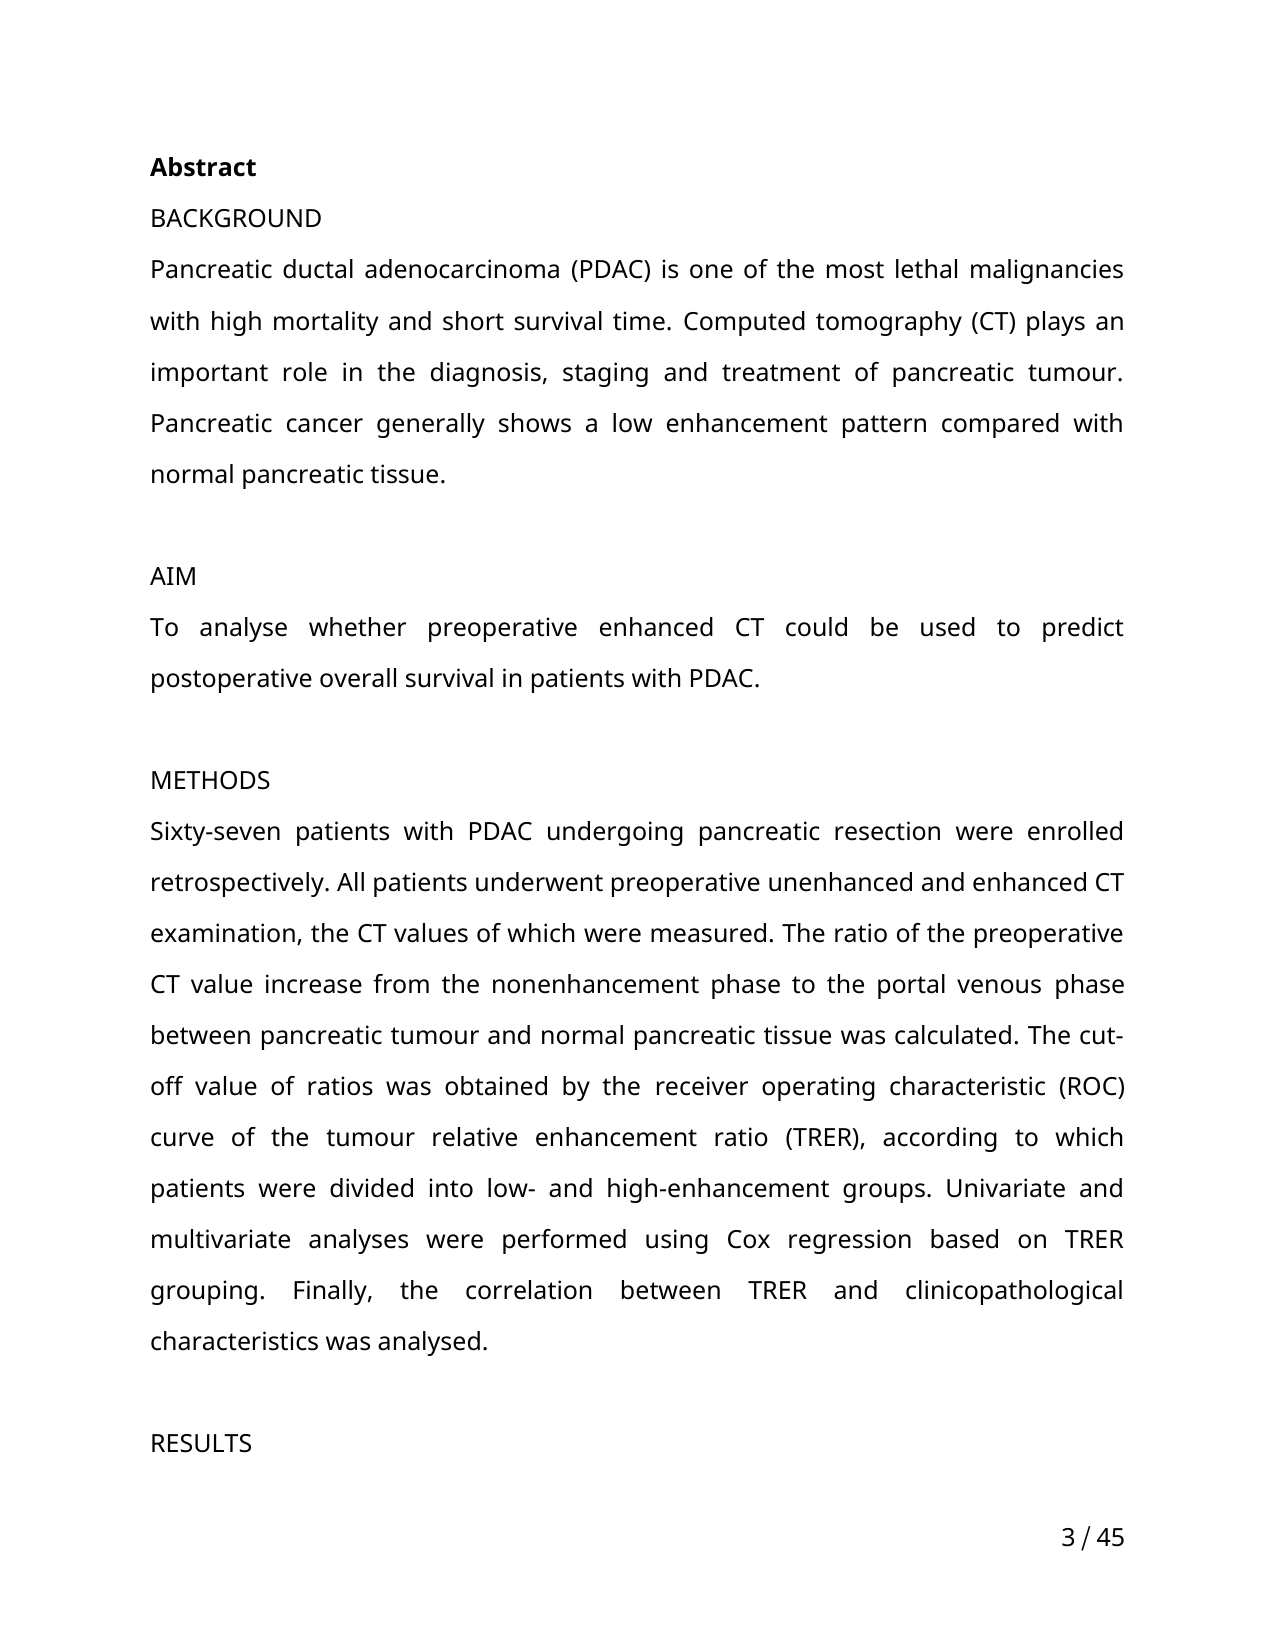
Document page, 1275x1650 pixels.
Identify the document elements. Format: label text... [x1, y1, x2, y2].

text METHODS [150, 762, 1125, 797]
text BACKGROUND [150, 201, 1125, 235]
text To analyse whether preoperative enhanced CT could be used to predict postoperative overall survival in patients with PDAC. [150, 609, 1125, 694]
text AIM [150, 558, 1125, 592]
text Pancreatic ductal adenocarcinoma (PDAC) is one of the most lethal malignancies with high mortality and short survival time. Computed tomography (CT) plays an important role in the diagnosis, staging and treatment of pancreatic tumour. Pancreatic cancer generally shows a low enhancement pattern compared with normal pancreatic tissue. [150, 252, 1125, 490]
text Abstract [150, 150, 1125, 184]
text RESULTS [150, 1426, 1125, 1460]
text Sixty-seven patients with PDAC undergoing pancreatic resection were enrolled retrospectively. All patients underwent preoperative unenhanced and enhanced CT examination, the CT values of which were measured. The ratio of the preoperative CT value increase from the nonenhancement phase to the portal venous phase between pancreatic tumour and normal pancreatic tissue was calculated. The cut-off value of ratios was obtained by the receiver operating characteristic (ROC) curve of the tumour relative enhancement ratio (TRER), according to which patients were divided into low- and high-enhancement groups. Univariate and multivariate analyses were performed using Cox regression based on TRER grouping. Finally, the correlation between TRER and clinicopathological characteristics was analysed. [150, 813, 1125, 1358]
